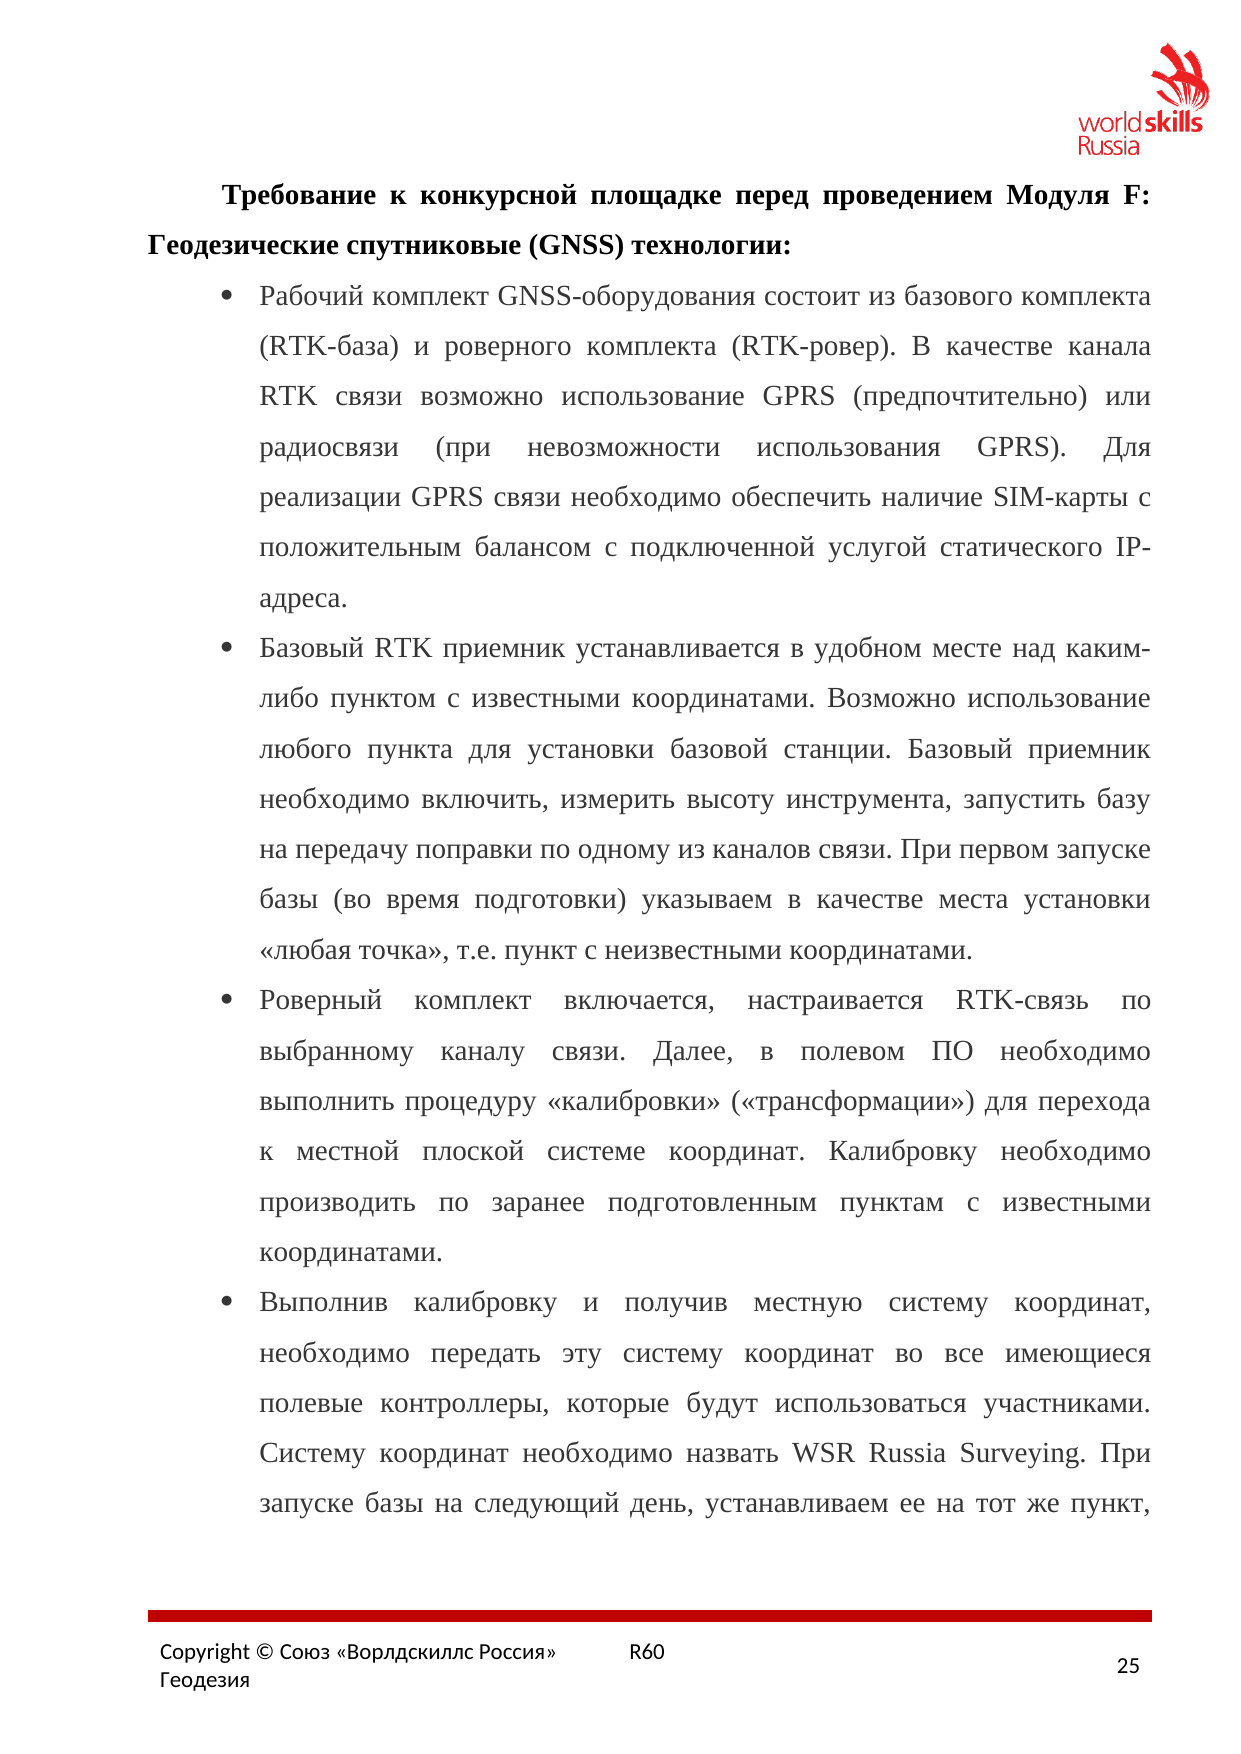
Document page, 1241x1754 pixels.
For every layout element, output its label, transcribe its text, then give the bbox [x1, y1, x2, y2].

list Рабочий комплект GNSS-оборудования состоит из базового комплекта (RTK-база) и роверного комплекта (RTK-ровер). В качестве канала RTK связи возможно использование GPRS (предпочтительно) или радиосвязи (при невозможности использования GPRS). Для реализации GPRS связи необходимо обеспечить наличие SIM-карты с положительным балансом с подключенной услугой статического IP-адреса. [222, 278, 1152, 613]
list Базовый RTK приемник устанавливается в удобном месте над каким-либо пунктом с известными координатами. Возможно использование любого пункта для установки базовой станции. Базовый приемник необходимо включить, измерить высоту инструмента, запустить базу на передачу поправки по одному из каналов связи. При первом запуске базы (во время подготовки) указываем в качестве места установки «любая точка», т.е. пункт с неизвестными координатами. [222, 630, 1152, 966]
list Роверный комплект включается, настраивается RTK-связь по выбранному каналу связи. Далее, в полевом ПО необходимо выполнить процедуру «калибровки» («трансформации») для перехода к местной плоской системе координат. Калибровку необходимо производить по заранее подготовленным пунктам с известными координатами. [222, 982, 1152, 1267]
text Требование к конкурсной площадке перед проведением Модуля F: Геодезические спутниковые (GNSS) технологии: [148, 177, 1152, 261]
picture [1078, 42, 1235, 155]
